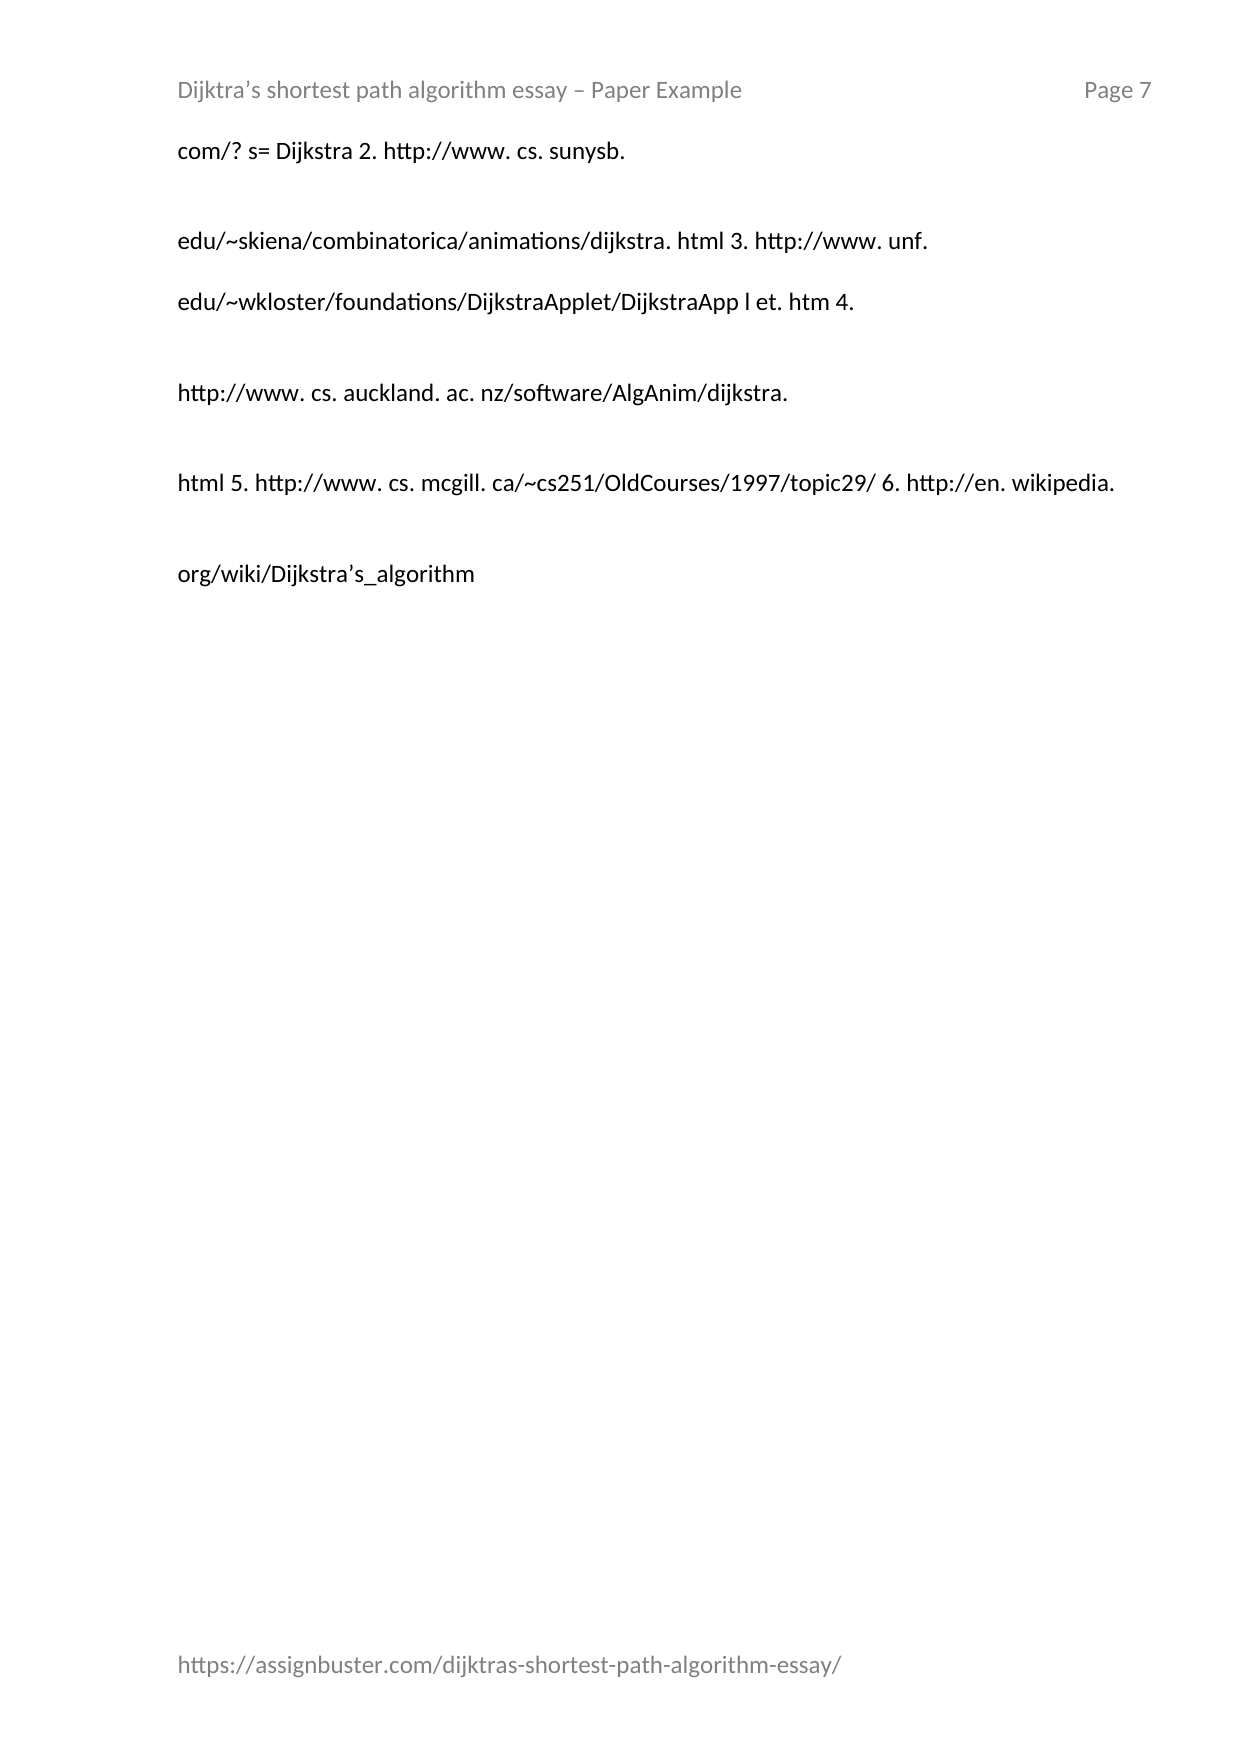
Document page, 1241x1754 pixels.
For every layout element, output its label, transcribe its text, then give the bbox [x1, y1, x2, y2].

text edu/~skiena/combinatorica/animations/dijkstra. html 3. http://www. unf. edu/~wkloster/foundations/DijkstraApplet/DijkstraApp l et. htm 4. [177, 225, 1152, 317]
text html 5. http://www. cs. mcgill. ca/~cs251/OldCourses/1997/topic29/ 6. http://en. wikipedia. [177, 467, 1152, 498]
text http://www. cs. auckland. ac. nz/software/AlgAnim/dijkstra. [177, 377, 1152, 407]
text org/wiki/Dijkstra’s_algorithm [177, 558, 1152, 588]
text com/? s= Dijkstra 2. http://www. cs. sunysb. [177, 135, 1152, 165]
